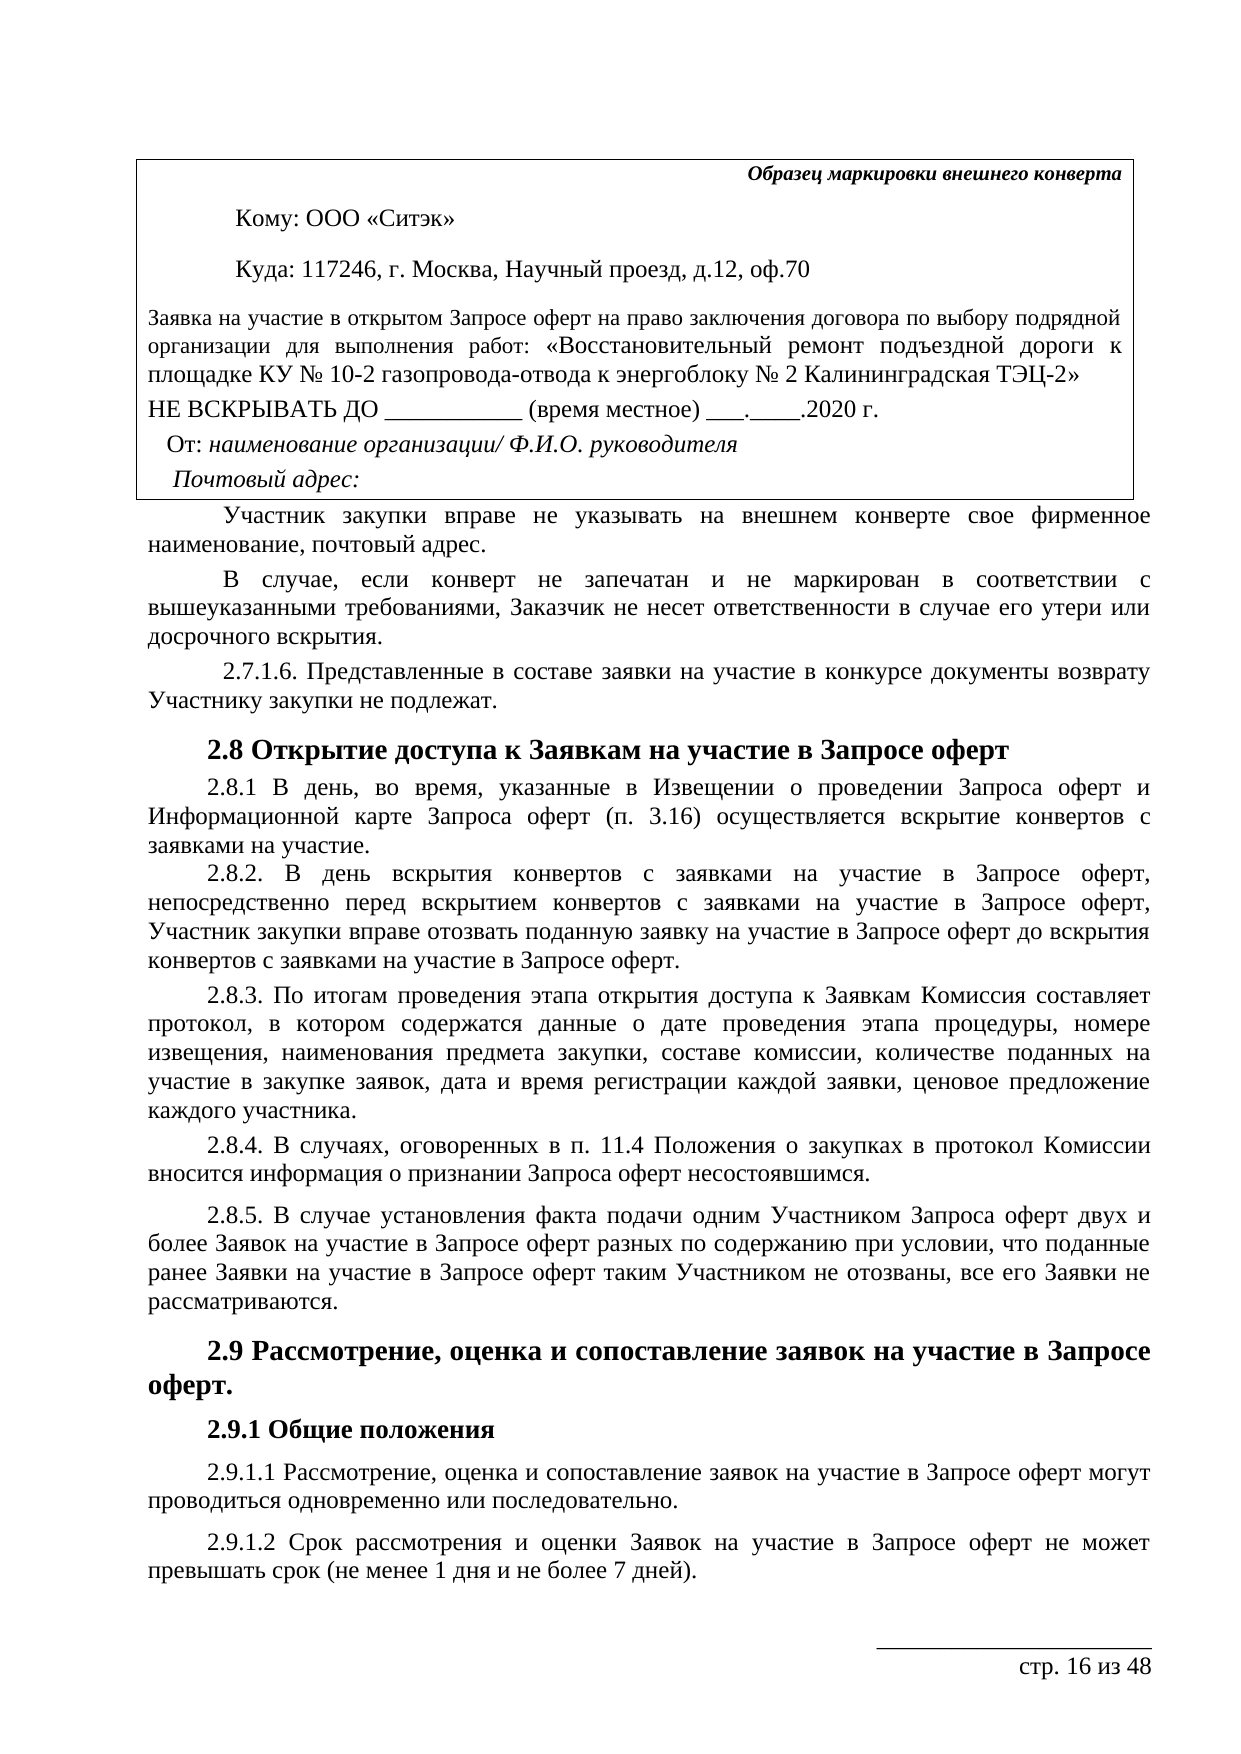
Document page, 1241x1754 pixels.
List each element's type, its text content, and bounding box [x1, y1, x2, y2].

text 2.8.4. В случаях, оговоренных в п. 11.4 Положения о закупках в протокол Комиссии вносится информация о признании Запроса оферт несостоявшимся. [148, 1130, 1152, 1187]
text 2.9.1.2 Срок рассмотрения и оценки Заявок на участие в Запросе оферт не может превышать срок (не менее 1 дня и не более 7 дней). [148, 1527, 1152, 1584]
text 2.8.3. По итогам проведения этапа открытия доступа к Заявкам Комиссия составляет протокол, в котором содержатся данные о дате проведения этапа процедуры, номере извещения, наименования предмета закупки, составе комиссии, количестве поданных на участие в закупке заявок, дата и время регистрации каждой заявки, ценовое предложение каждого участника. [148, 980, 1152, 1123]
text В случае, если конверт не запечатан и не маркирован в соответствии с вышеуказанными требованиями, Заказчик не несет ответственности в случае его утери или досрочного вскрытия. [148, 564, 1152, 650]
text 2.8.5. В случае установления факта подачи одним Участником Запроса оферт двух и более Заявок на участие в Запросе оферт разных по содержанию при условии, что поданные ранее Заявки на участие в Запросе оферт таким Участником не отозваны, все его Заявки не рассматриваются. [148, 1200, 1152, 1315]
text 2.8.2. В день вскрытия конвертов с заявками на участие в Запросе оферт, непосредственно перед вскрытием конвертов с заявками на участие в Запросе оферт, Участник закупки вправе отозвать поданную заявку на участие в Запросе оферт до вскрытия конвертов с заявками на участие в Запросе оферт. [148, 858, 1152, 973]
text 2.8.1 В день, во время, указанные в Извещении о проведении Запроса оферт и Информационной карте Запроса оферт (п. 3.16) осуществляется вскрытие конвертов с заявками на участие. [148, 772, 1152, 858]
text 2.7.1.6. Представленные в составе заявки на участие в конкурсе документы возврату Участнику закупки не подлежат. [148, 656, 1152, 714]
subtitle 2.8 Открытие доступа к Заявкам на участие в Запросе оферт [207, 732, 1152, 766]
subtitle 2.9.1 Общие положения [207, 1413, 1152, 1444]
subtitle 2.9 Рассмотрение, оценка и сопоставление заявок на участие в Запросе оферт. [148, 1333, 1152, 1401]
text 2.9.1.1 Рассмотрение, оценка и сопоставление заявок на участие в Запросе оферт могут проводиться одновременно или последовательно. [148, 1457, 1152, 1514]
text Участник закупки вправе не указывать на внешнем конверте свое фирменное наименование, почтовый адрес. [148, 500, 1152, 557]
table_header Образец маркировки внешнего конверта Кому: ООО «Ситэк» Куда: 117246, г. Москва, Научный проезд, д.12, оф.70 Заявка на участие в открытом Запросе оферт на право заключения договора по выбору подрядной организации для выполнения работ: «Восстановительный ремонт подъездной дороги к площадке КУ № 10-2 газопровода-отвода к энергоблоку № 2 Калининградская ТЭЦ-2» НЕ ВСКРЫВАТЬ ДО ___________ (время местное) ___.____.2020 г. От: наименование организации/ Ф.И.О. руководителя Почтовый адрес: [137, 160, 1133, 499]
